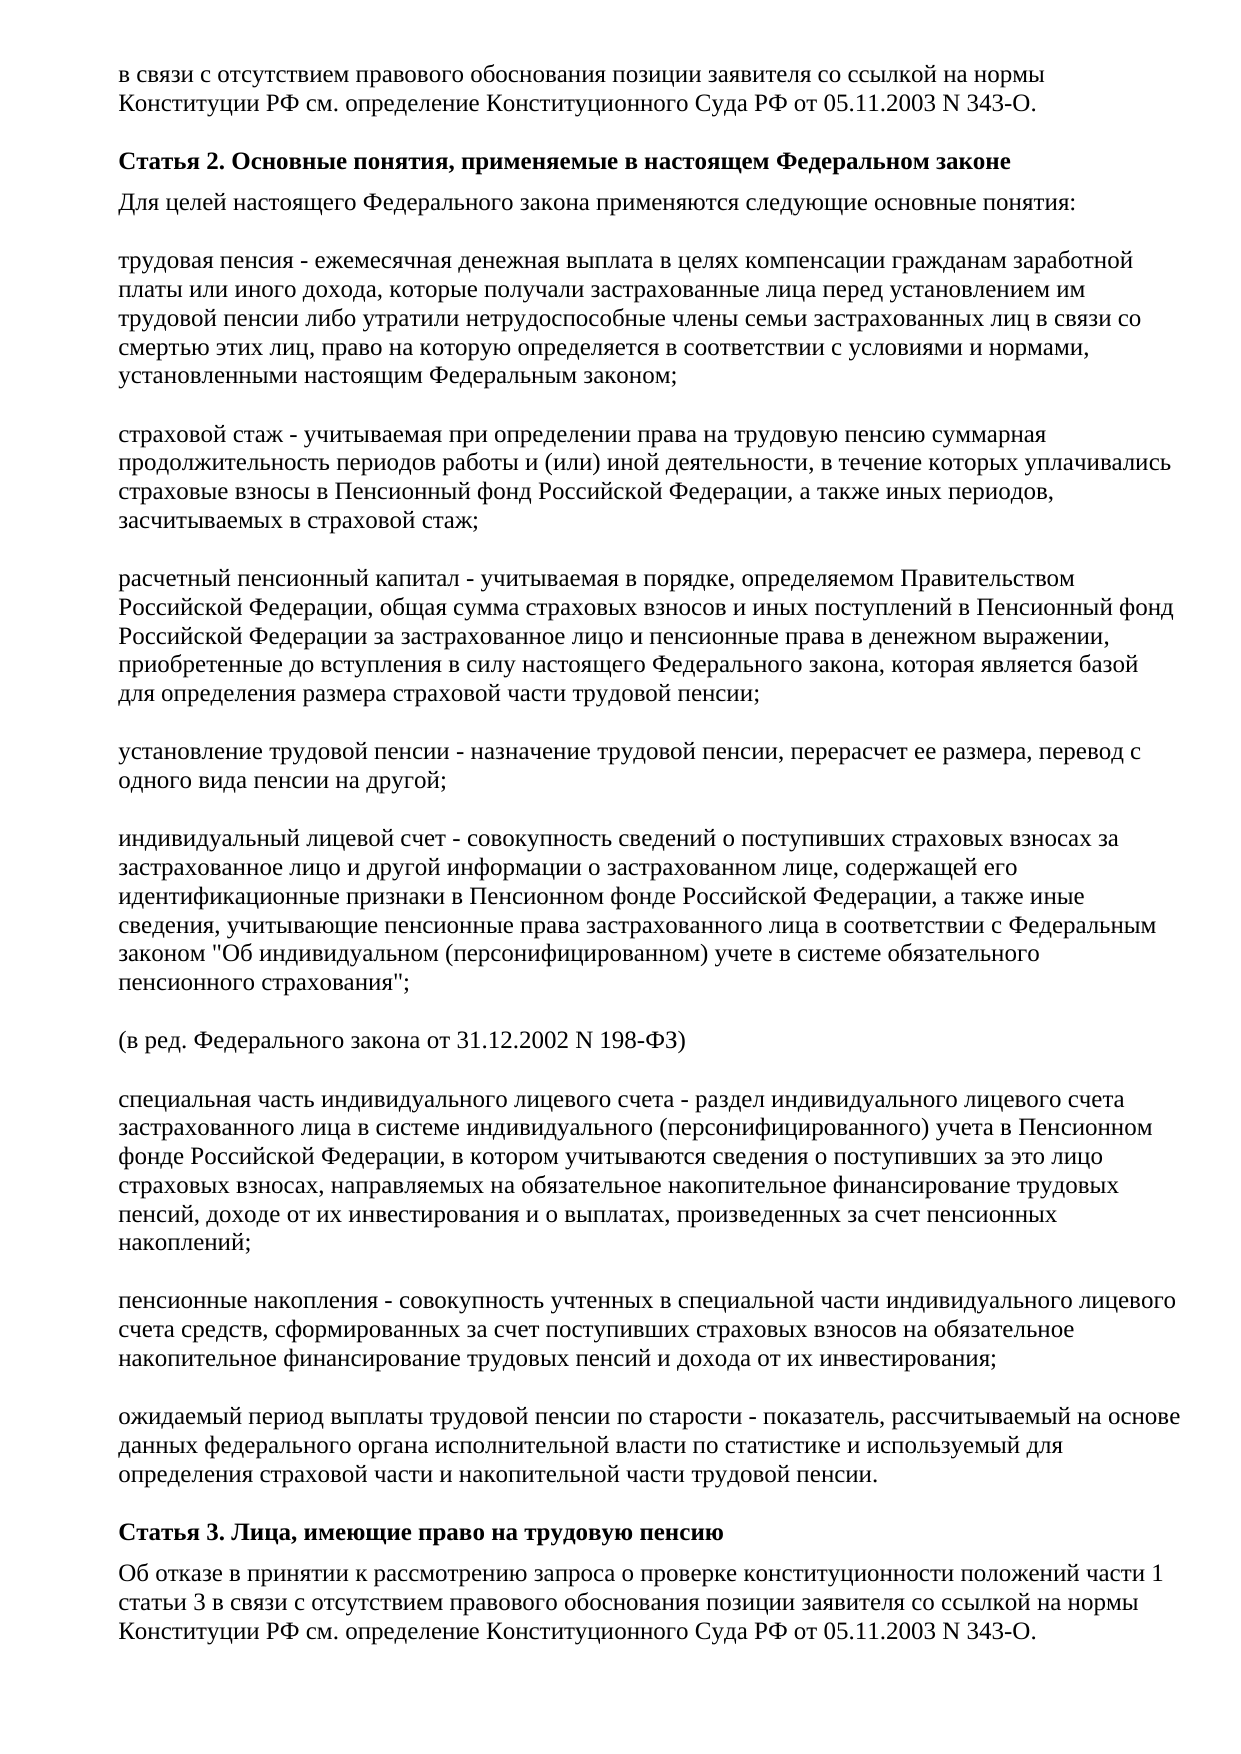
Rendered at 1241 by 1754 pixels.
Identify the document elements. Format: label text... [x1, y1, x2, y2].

text страховой стаж - учитываемая при определении права на трудовую пенсию суммарная продолжительность периодов работы и (или) иной деятельности, в течение которых уплачивались страховые взносы в Пенсионный фонд Российской Федерации, а также иных периодов, засчитываемых в страховой стаж; [118, 419, 1181, 534]
text пенсионные накопления - совокупность учтенных в специальной части индивидуального лицевого счета средств, сформированных за счет поступивших страховых взносов на обязательное накопительное финансирование трудовых пенсий и дохода от их инвестирования; [118, 1286, 1181, 1372]
text трудовая пенсия - ежемесячная денежная выплата в целях компенсации гражданам заработной платы или иного дохода, которые получали застрахованные лица перед установлением им трудовой пенсии либо утратили нетрудоспособные члены семьи застрахованных лиц в связи со смертью этих лиц, право на которую определяется в соответствии с условиями и нормами, установленными настоящим Федеральным законом; [118, 246, 1181, 389]
text установление трудовой пенсии - назначение трудовой пенсии, перерасчет ее размера, перевод с одного вида пенсии на другой; [118, 736, 1181, 794]
text (в ред. Федерального закона от 31.12.2002 N 198-ФЗ) [118, 1025, 1181, 1054]
text Об отказе в принятии к рассмотрению запроса о проверке конституционности положений части 1 статьи 3 в связи с отсутствием правового обоснования позиции заявителя со ссылкой на нормы Конституции РФ см. определение Конституционного Суда РФ от 05.11.2003 N 343-О. [118, 1558, 1181, 1644]
text специальная часть индивидуального лицевого счета - раздел индивидуального лицевого счета застрахованного лица в системе индивидуального (персонифицированного) учета в Пенсионном фонде Российской Федерации, в котором учитываются сведения о поступивших за это лицо страховых взносах, направляемых на обязательное накопительное финансирование трудовых пенсий, доходе от их инвестирования и о выплатах, произведенных за счет пенсионных накоплений; [118, 1084, 1181, 1256]
text Для целей настоящего Федерального закона применяются следующие основные понятия: [118, 187, 1181, 216]
text ожидаемый период выплаты трудовой пенсии по старости - показатель, рассчитываемый на основе данных федерального органа исполнительной власти по статистике и используемый для определения страховой части и накопительной части трудовой пенсии. [118, 1401, 1181, 1488]
text индивидуальный лицевой счет - совокупность сведений о поступивших страховых взносах за застрахованное лицо и другой информации о застрахованном лице, содержащей его идентификационные признаки в Пенсионном фонде Российской Федерации, а также иные сведения, учитывающие пенсионные права застрахованного лица в соответствии с Федеральным законом "Об индивидуальном (персонифицированном) учете в системе обязательного пенсионного страхования"; [118, 823, 1181, 996]
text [118, 59, 1181, 117]
text расчетный пенсионный капитал - учитываемая в порядке, определяемом Правительством Российской Федерации, общая сумма страховых взносов и иных поступлений в Пенсионный фонд Российской Федерации за застрахованное лицо и пенсионные права в денежном выражении, приобретенные до вступления в силу настоящего Федерального закона, которая является базой для определения размера страховой части трудовой пенсии; [118, 563, 1181, 707]
subtitle Статья 3. Лица, имеющие право на трудовую пенсию [118, 1517, 1181, 1546]
subtitle Статья 2. Основные понятия, применяемые в настоящем Федеральном законе [118, 146, 1181, 175]
